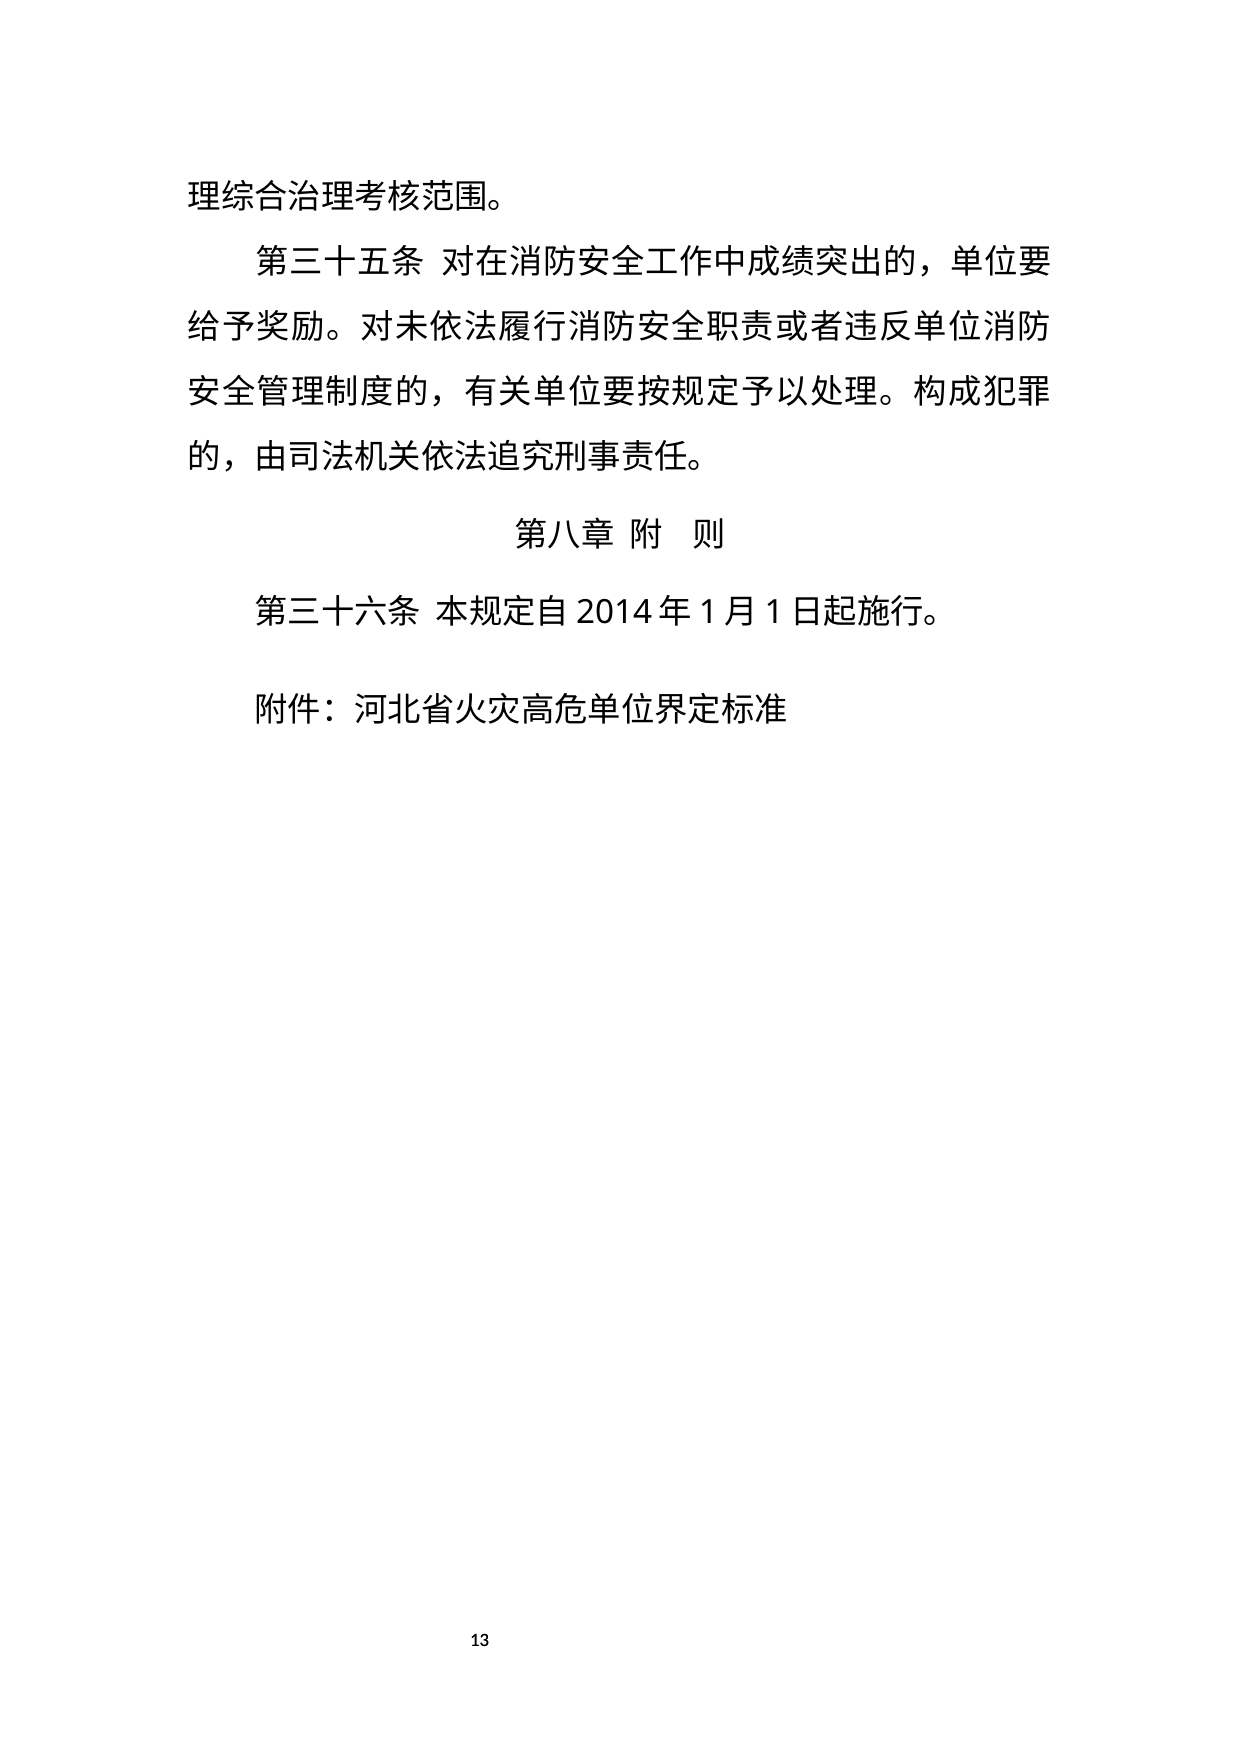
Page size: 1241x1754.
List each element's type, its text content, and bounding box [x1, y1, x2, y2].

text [187, 162, 1053, 227]
text 第三十六条 本规定自2014年1月1日起施行。 [187, 577, 1053, 642]
text 附件：河北省火灾高危单位界定标准 [187, 674, 1053, 739]
text 第八章 附 则 [187, 499, 1053, 564]
text 第三十五条 对在消防安全工作中成绩突出的，单位要给予奖励。对未依法履行消防安全职责或者违反单位消防安全管理制度的，有关单位要按规定予以处理。构成犯罪的，由司法机关依法追究刑事责任。 [187, 227, 1053, 487]
